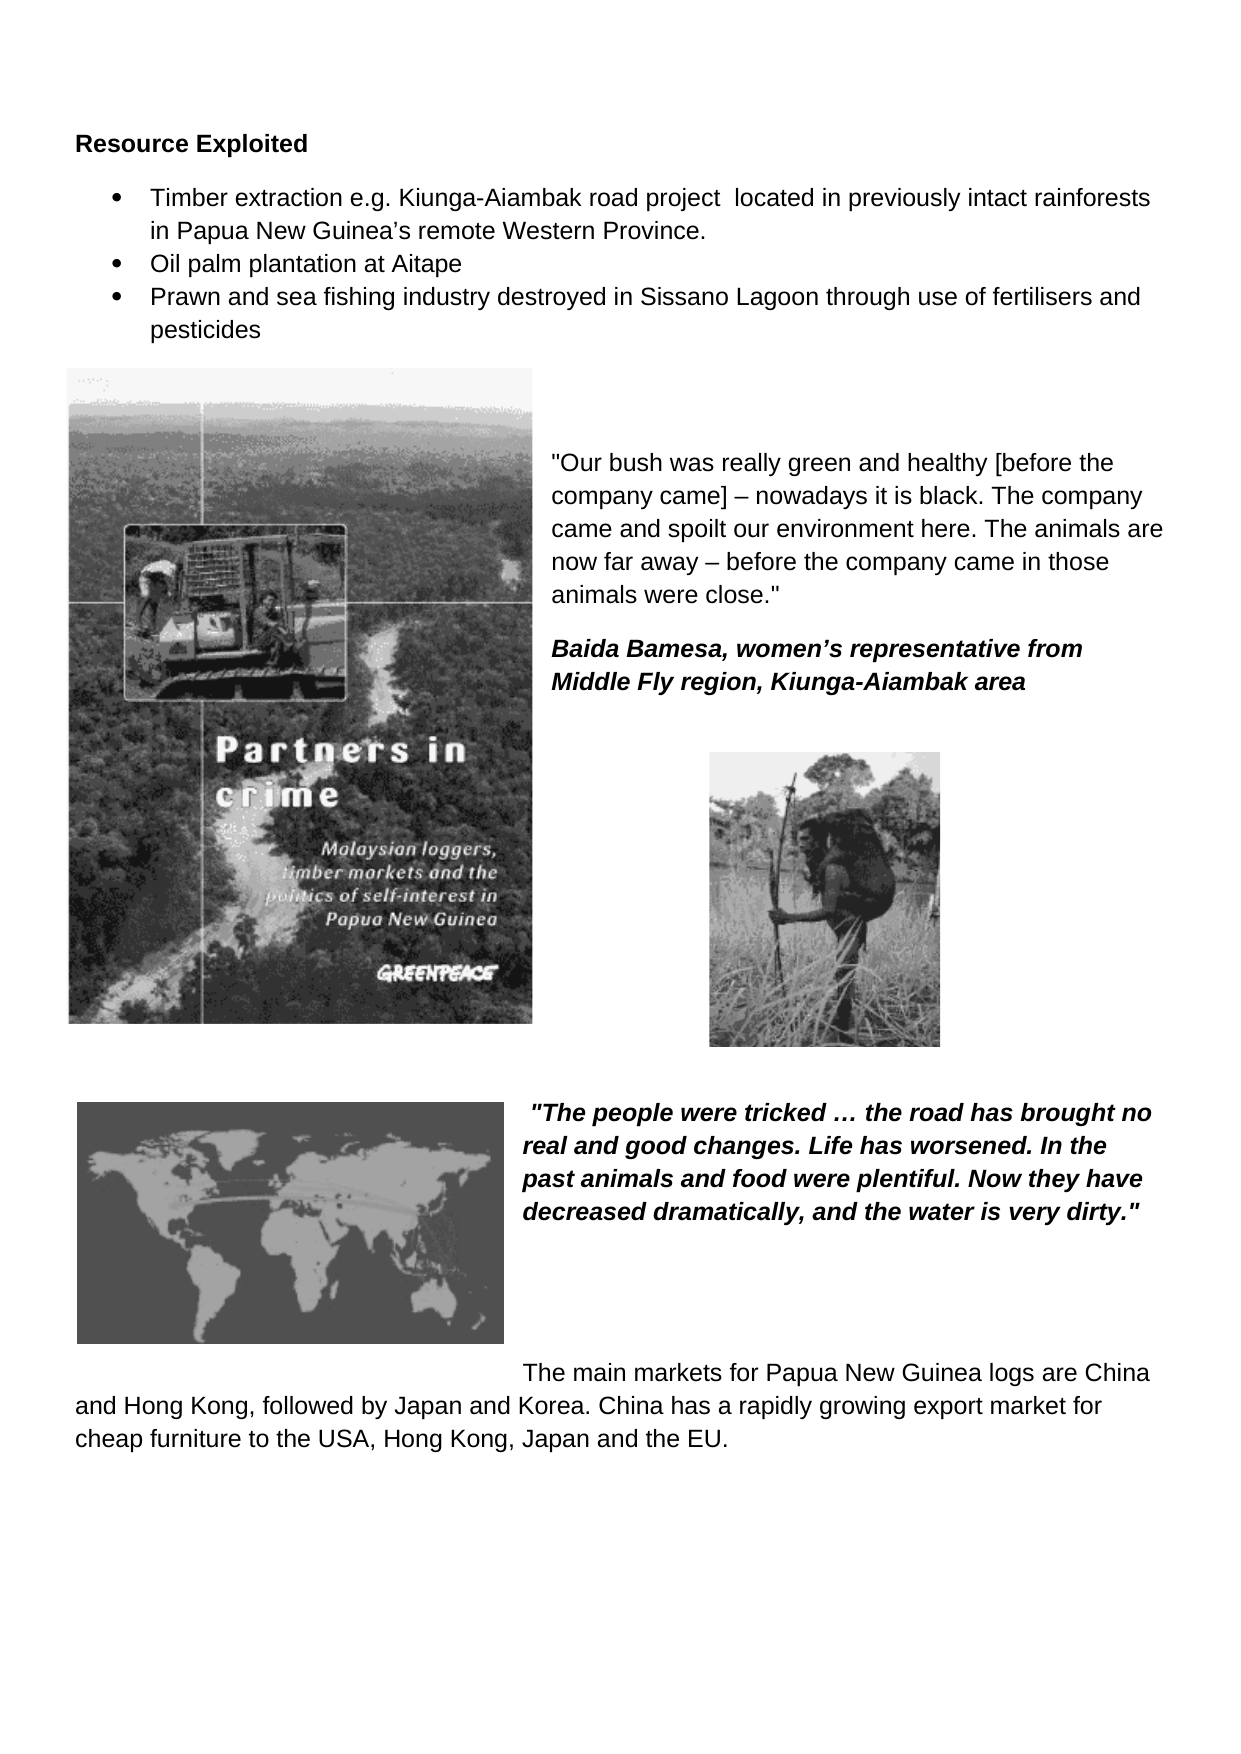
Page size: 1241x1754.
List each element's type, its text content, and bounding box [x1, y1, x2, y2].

list Prawn and sea fishing industry destroyed in Sissano Lagoon through use of fertilisers and pesticides [112, 282, 1165, 344]
text The main markets for Papua New Guinea logs are China and Hong Kong, followed by Japan and Korea. China has a rapidly growing export market for cheap furniture to the USA, Hong Kong, Japan and the EU. [75, 1358, 1165, 1453]
list Timber extraction e.g. Kiunga-Aiambak road project located in previously intact rainforests in Papua New Guinea’s remote Western Province. [112, 183, 1165, 244]
text Baida Bamesa, women’s representative from Middle Fly region, Kiunga-Aiambak area [533, 634, 1165, 696]
text "Our bush was really green and healthy [before the company came] – nowadays it is black. The company came and spoilt our environment here. The animals are now far away – before the company came in those animals were close." [533, 448, 1165, 609]
text Resource Exploited [75, 129, 1165, 158]
text "The people were tricked … the road has brought no real and good changes. Life has worsened. In the past animals and food were plentiful. Now they have decreased dramatically, and the water is very dirty." [75, 1098, 1165, 1226]
list Oil palm plantation at Aitape [112, 249, 1165, 278]
